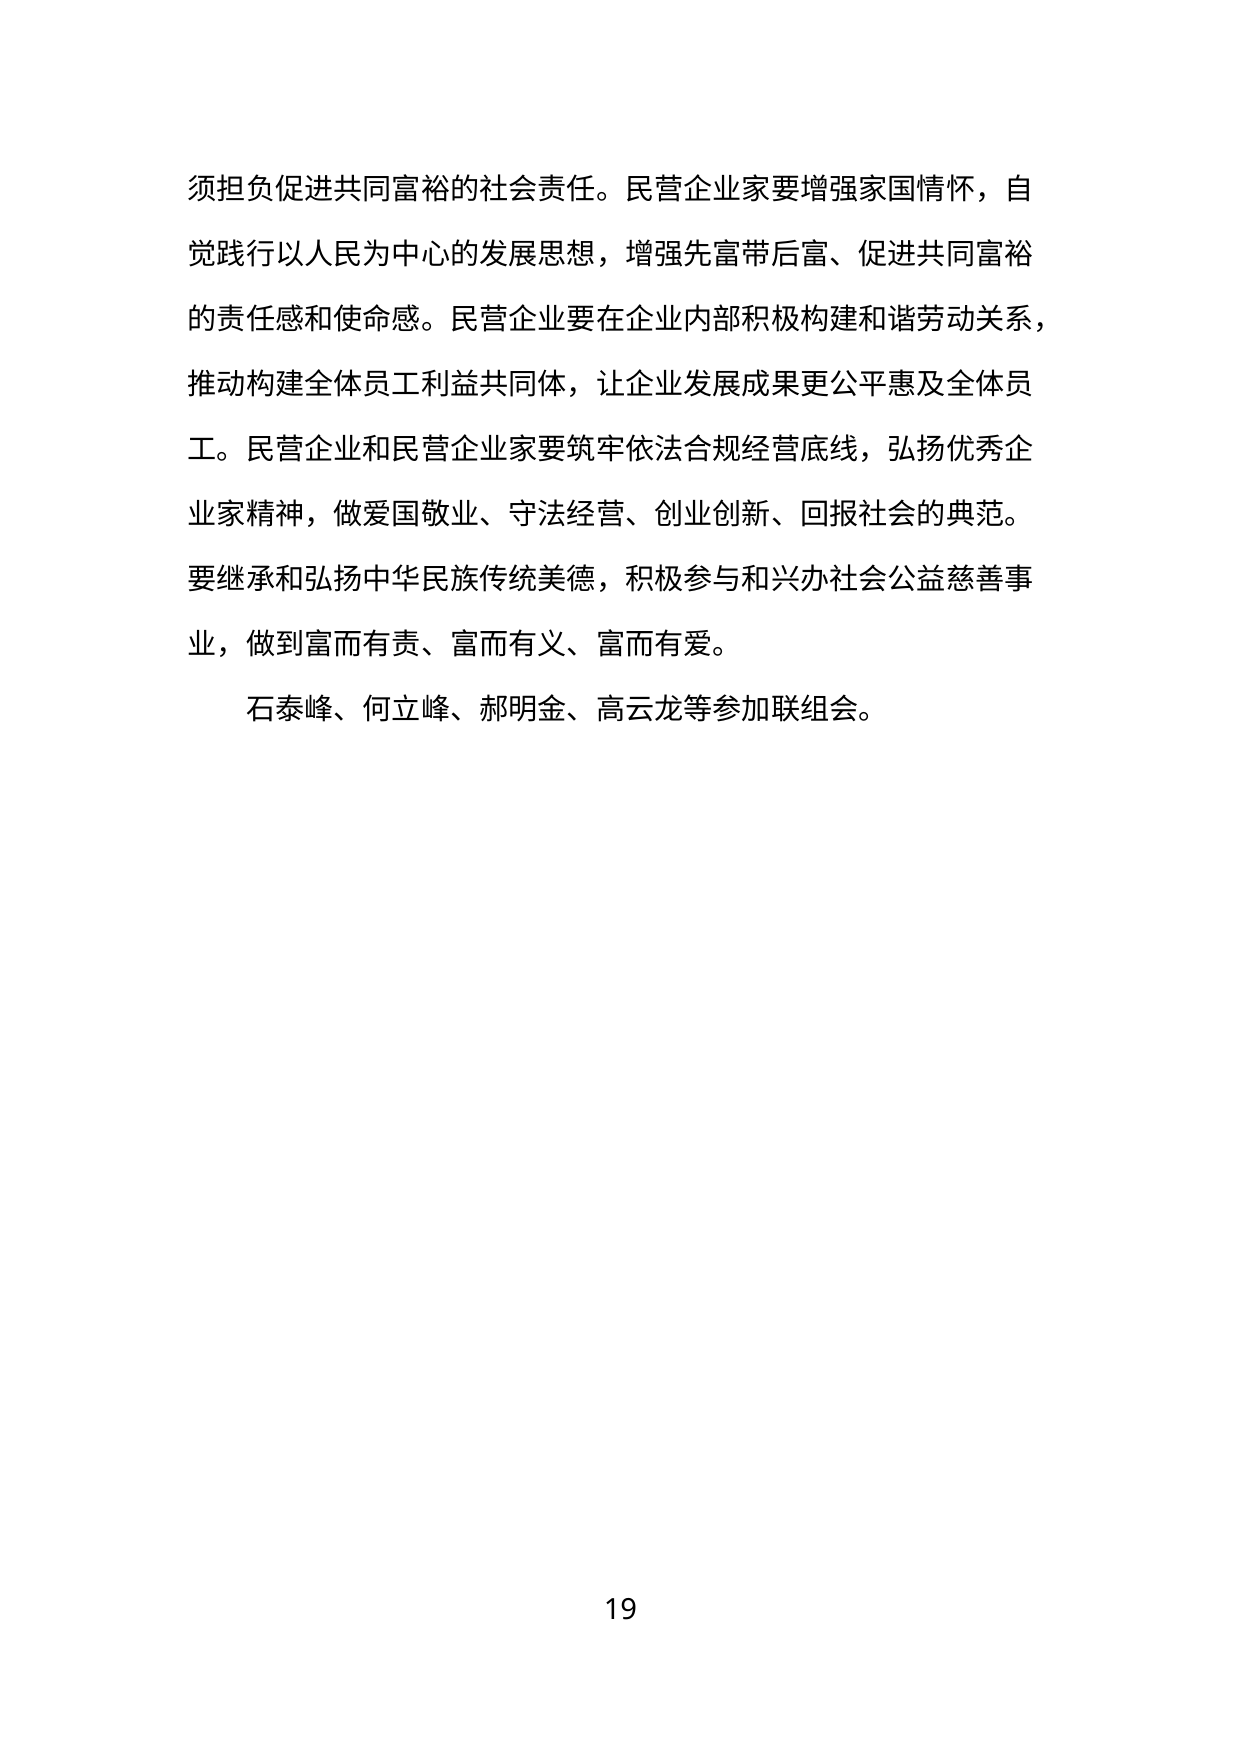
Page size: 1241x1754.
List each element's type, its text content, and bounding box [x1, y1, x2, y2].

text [187, 154, 1053, 674]
text 石泰峰、何立峰、郝明金、高云龙等参加联组会。 [187, 674, 1053, 739]
